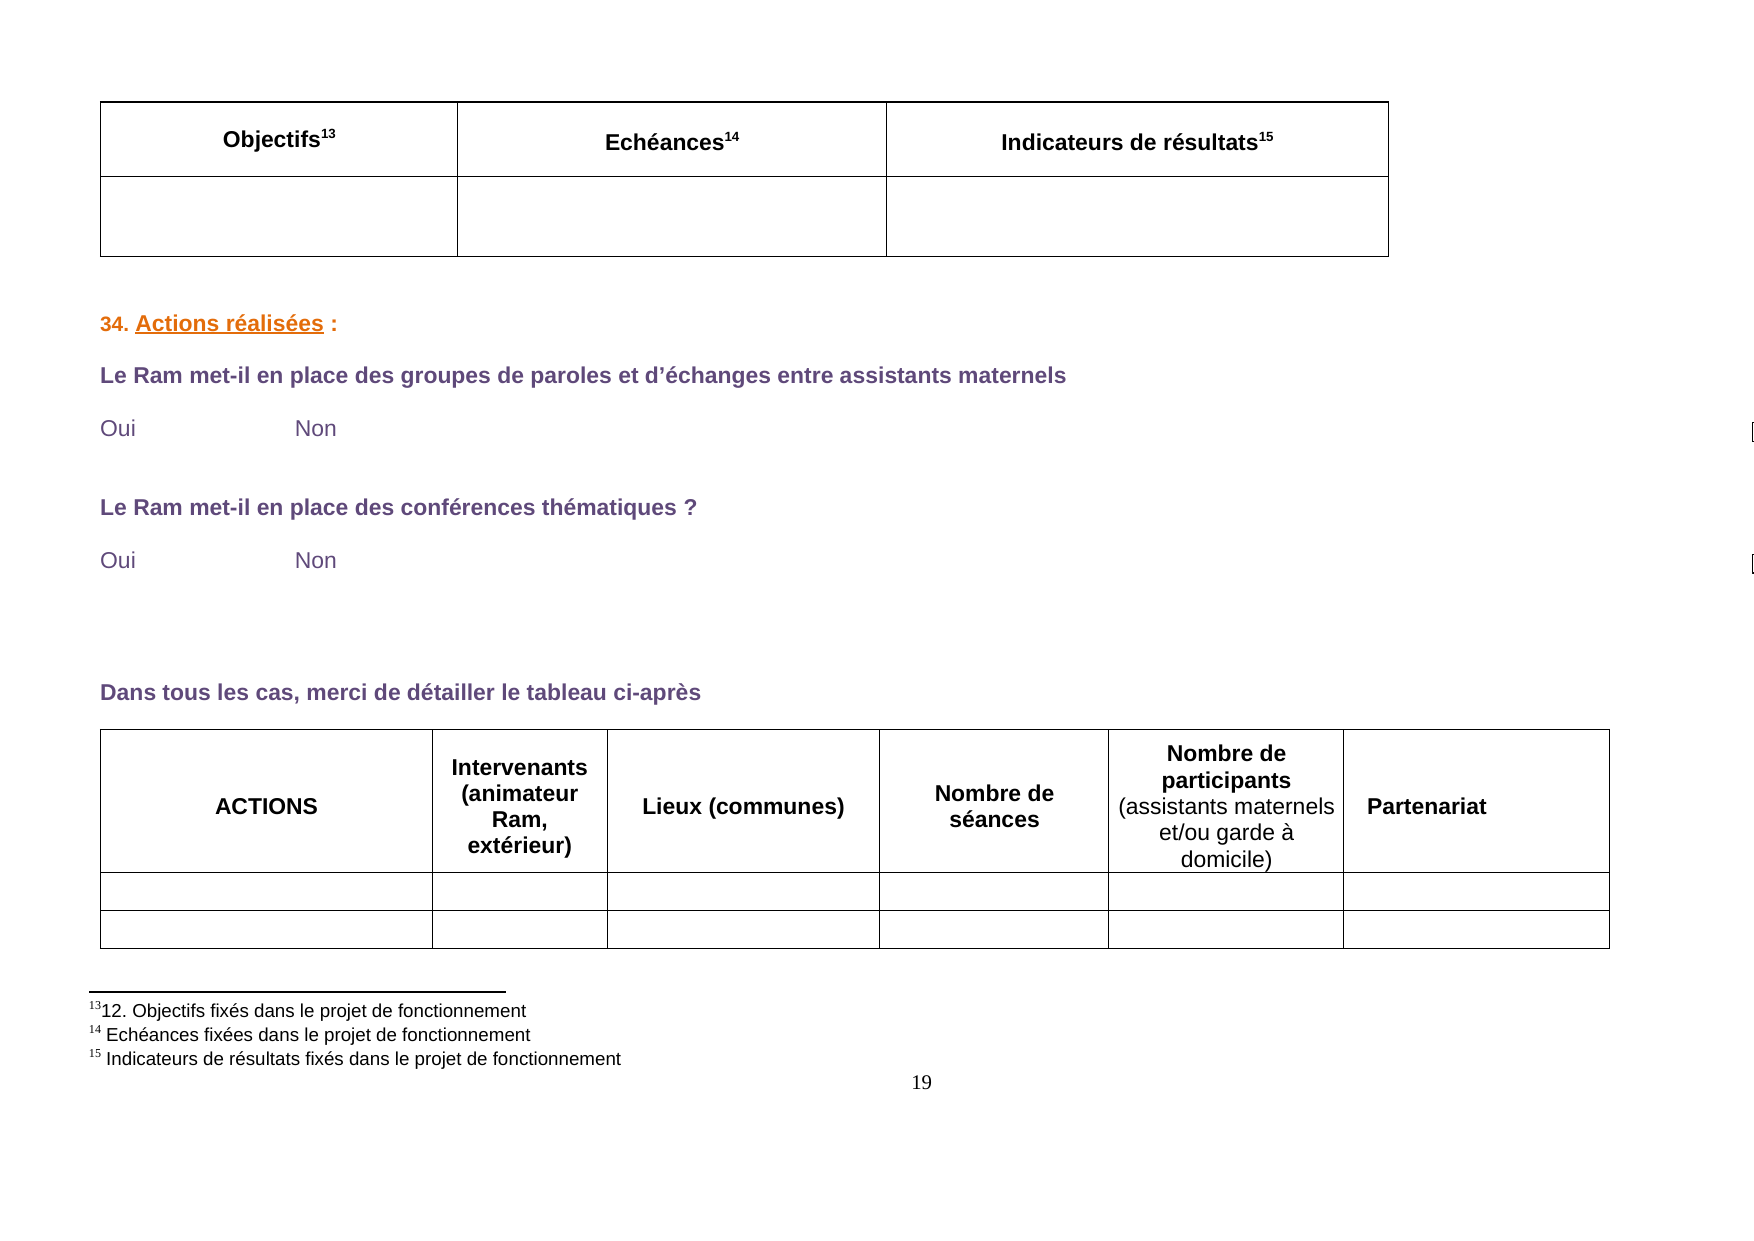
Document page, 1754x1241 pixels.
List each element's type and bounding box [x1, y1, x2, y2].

table_header [89, 75, 1754, 975]
